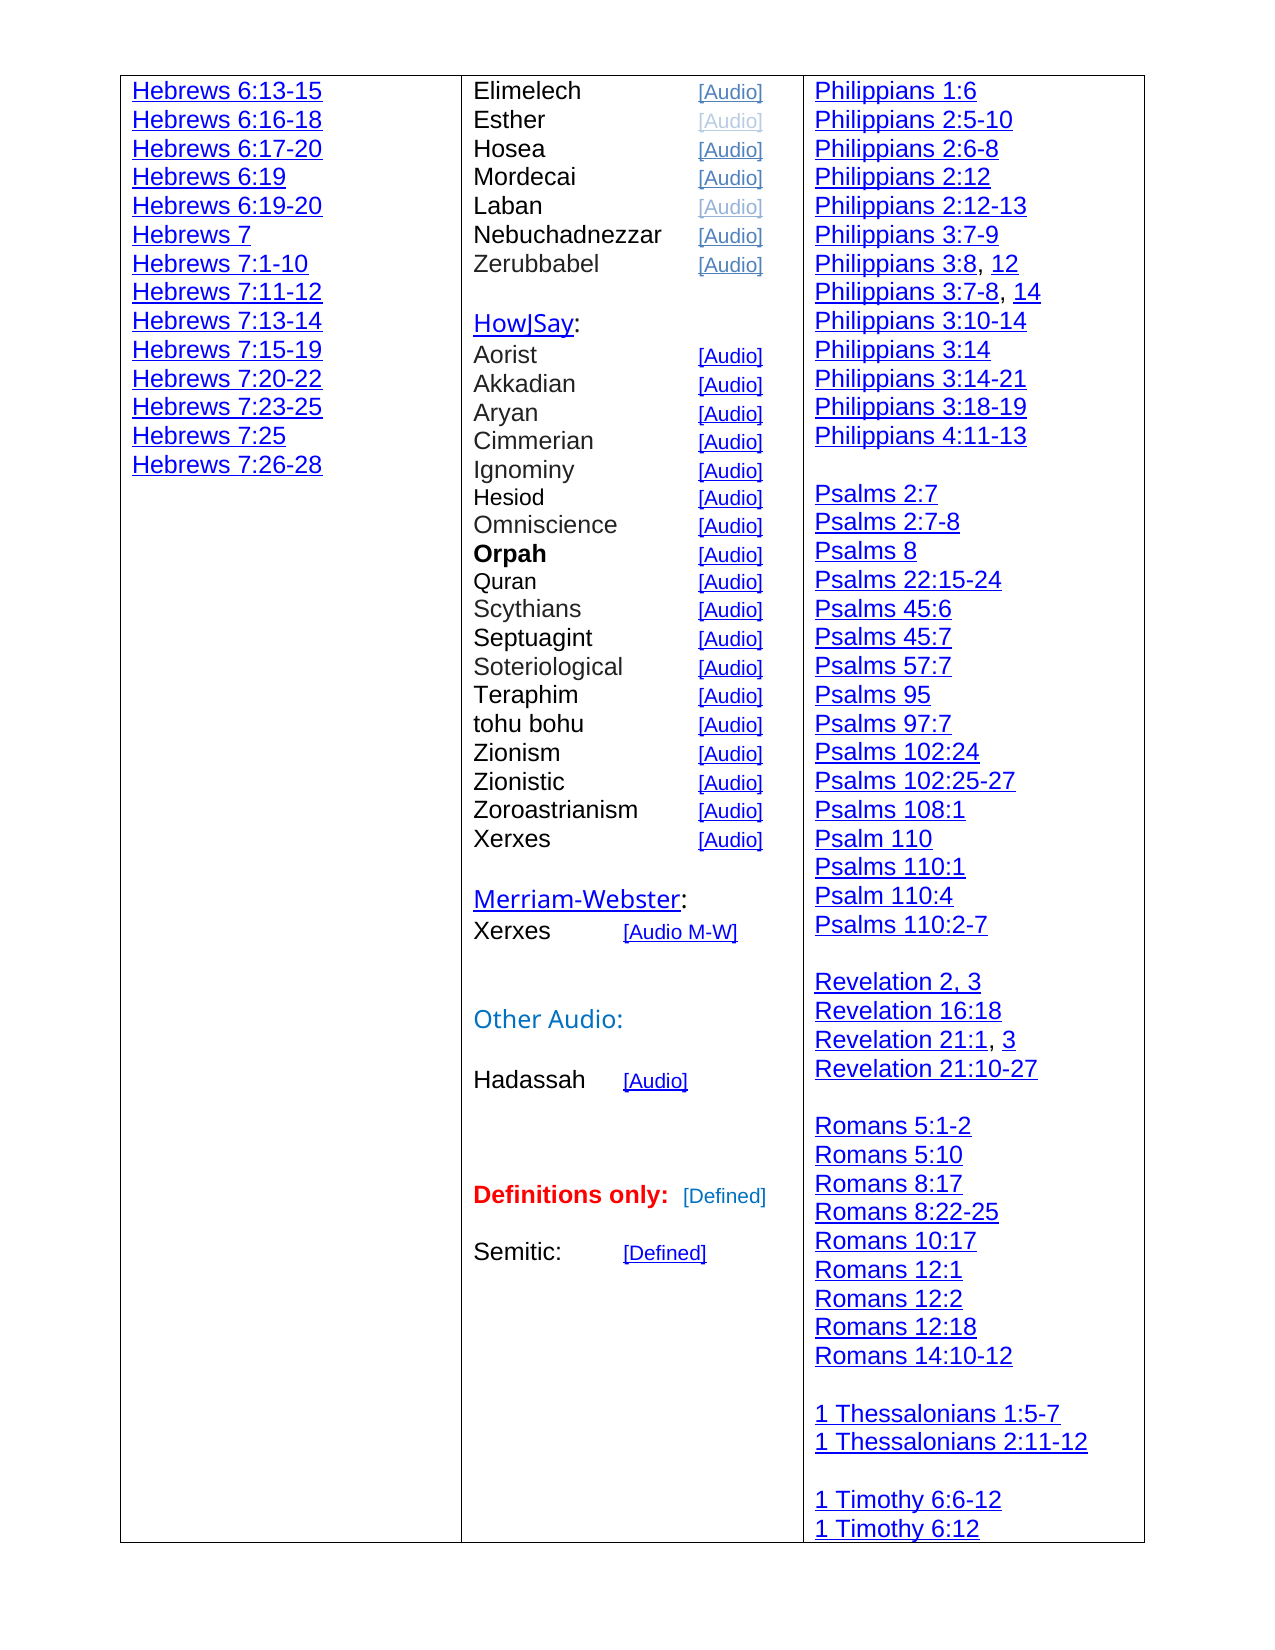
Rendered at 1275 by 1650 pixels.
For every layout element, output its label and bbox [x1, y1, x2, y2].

table_header [804, 76, 1144, 1542]
table_header [121, 76, 461, 1542]
table_header [462, 76, 803, 1542]
